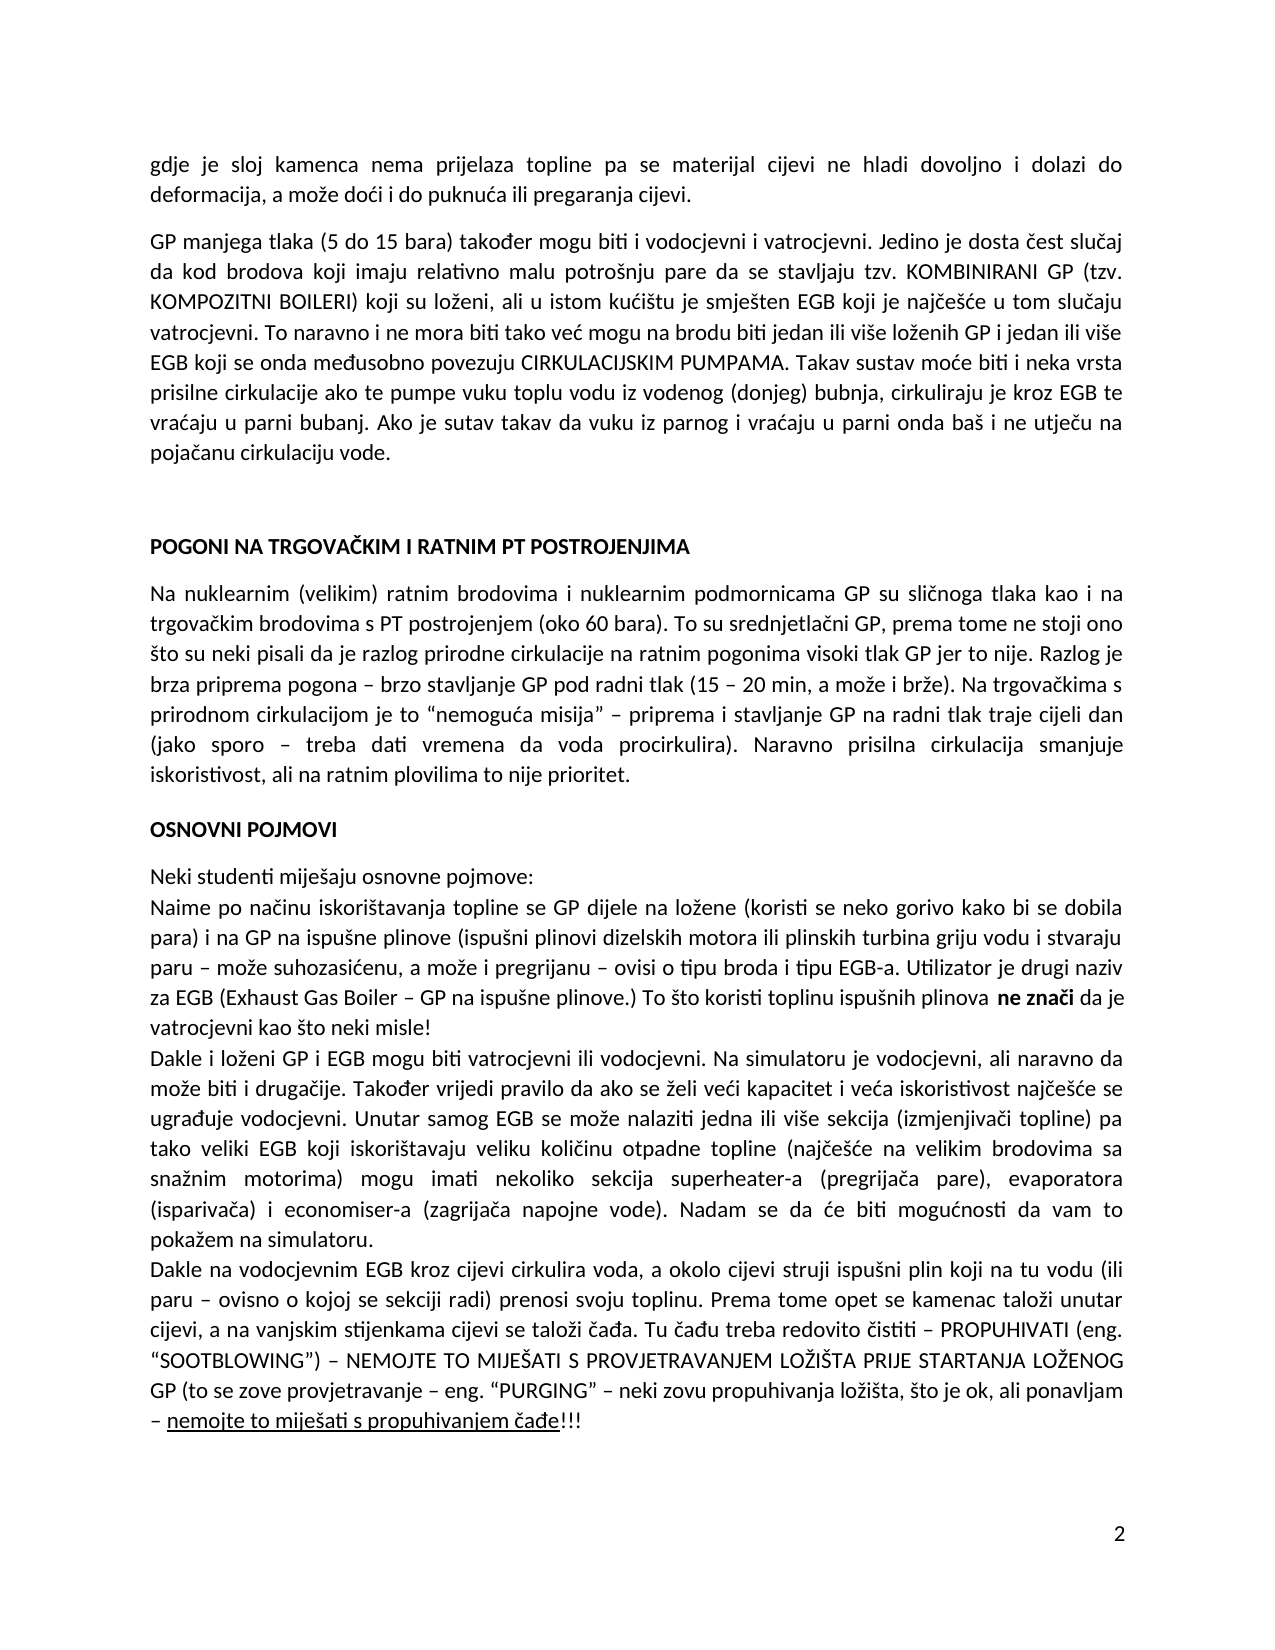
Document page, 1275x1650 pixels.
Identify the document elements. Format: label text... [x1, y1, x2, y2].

text Naime po načinu iskorištavanja topline se GP dijele na ložene (koristi se neko gorivo kako bi se dobila para) i na GP na ispušne plinove (ispušni plinovi dizelskih motora ili plinskih turbina griju vodu i stvaraju paru – može suhozasićenu, a može i pregrijanu – ovisi o tipu broda i tipu EGB-a. Utilizator je drugi naziv za EGB (Exhaust Gas Boiler – GP na ispušne plinove.) To što koristi toplinu ispušnih plinova ne znači da je vatrocjevni kao što neki misle! [150, 893, 1125, 1042]
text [150, 150, 1125, 208]
text Dakle i loženi GP i EGB mogu biti vatrocjevni ili vodocjevni. Na simulatoru je vodocjevni, ali naravno da može biti i drugačije. Također vrijedi pravilo da ako se želi veći kapacitet i veća iskoristivost najčešće se ugrađuje vodocjevni. Unutar samog EGB se može nalaziti jedna ili više sekcija (izmjenjivači topline) pa tako veliki EGB koji iskorištavaju veliku količinu otpadne topline (najčešće na velikim brodovima sa snažnim motorima) mogu imati nekoliko sekcija superheater-a (pregrijača pare), evaporatora (isparivača) i economiser-a (zagrijača napojne vode). Nadam se da će biti mogućnosti da vam to pokažem na simulatoru. [150, 1044, 1125, 1253]
text Na nuklearnim (velikim) ratnim brodovima i nuklearnim podmornicama GP su sličnoga tlaka kao i na trgovačkim brodovima s PT postrojenjem (oko 60 bara). To su srednjetlačni GP, prema tome ne stoji ono što su neki pisali da je razlog prirodne cirkulacije na ratnim pogonima visoki tlak GP jer to nije. Razlog je brza priprema pogona – brzo stavljanje GP pod radni tlak (15 – 20 min, a može i brže). Na trgovačkima s prirodnom cirkulacijom je to “nemoguća misija” – priprema i stavljanje GP na radni tlak traje cijeli dan (jako sporo – treba dati vremena da voda procirkulira). Naravno prisilna cirkulacija smanjuje iskoristivost, ali na ratnim plovilima to nije prioritet. [150, 579, 1125, 788]
text Dakle na vodocjevnim EGB kroz cijevi cirkulira voda, a okolo cijevi struji ispušni plin koji na tu vodu (ili paru – ovisno o kojoj se sekciji radi) prenosi svoju toplinu. Prema tome opet se kamenac taloži unutar cijevi, a na vanjskim stijenkama cijevi se taloži čađa. Tu čađu treba redovito čistiti – PROPUHIVATI (eng. “SOOTBLOWING”) – NEMOJTE TO MIJEŠATI S PROVJETRAVANJEM LOŽIŠTA PRIJE STARTANJA LOŽENOG GP (to se zove provjetravanje – eng. “PURGING” – neki zovu propuhivanja ložišta, što je ok, ali ponavljam – nemojte to miješati s propuhivanjem čađe!!! [150, 1255, 1125, 1434]
text OSNOVNI POJMOVI [150, 816, 1125, 844]
text Neki studenti miješaju osnovne pojmove: [150, 862, 1125, 891]
text POGONI NA TRGOVAČKIM I RATNIM PT POSTROJENJIMA [150, 532, 1125, 560]
text GP manjega tlaka (5 do 15 bara) također mogu biti i vodocjevni i vatrocjevni. Jedino je dosta čest slučaj da kod brodova koji imaju relativno malu potrošnju pare da se stavljaju tzv. KOMBINIRANI GP (tzv. KOMPOZITNI BOILERI) koji su loženi, ali u istom kućištu je smješten EGB koji je najčešće u tom slučaju vatrocjevni. To naravno i ne mora biti tako već mogu na brodu biti jedan ili više loženih GP i jedan ili više EGB koji se onda međusobno povezuju CIRKULACIJSKIM PUMPAMA. Takav sustav moće biti i neka vrsta prisilne cirkulacije ako te pumpe vuku toplu vodu iz vodenog (donjeg) bubnja, cirkuliraju je kroz EGB te vraćaju u parni bubanj. Ako je sutav takav da vuku iz parnog i vraćaju u parni onda baš i ne utječu na pojačanu cirkulaciju vode. [150, 227, 1125, 467]
